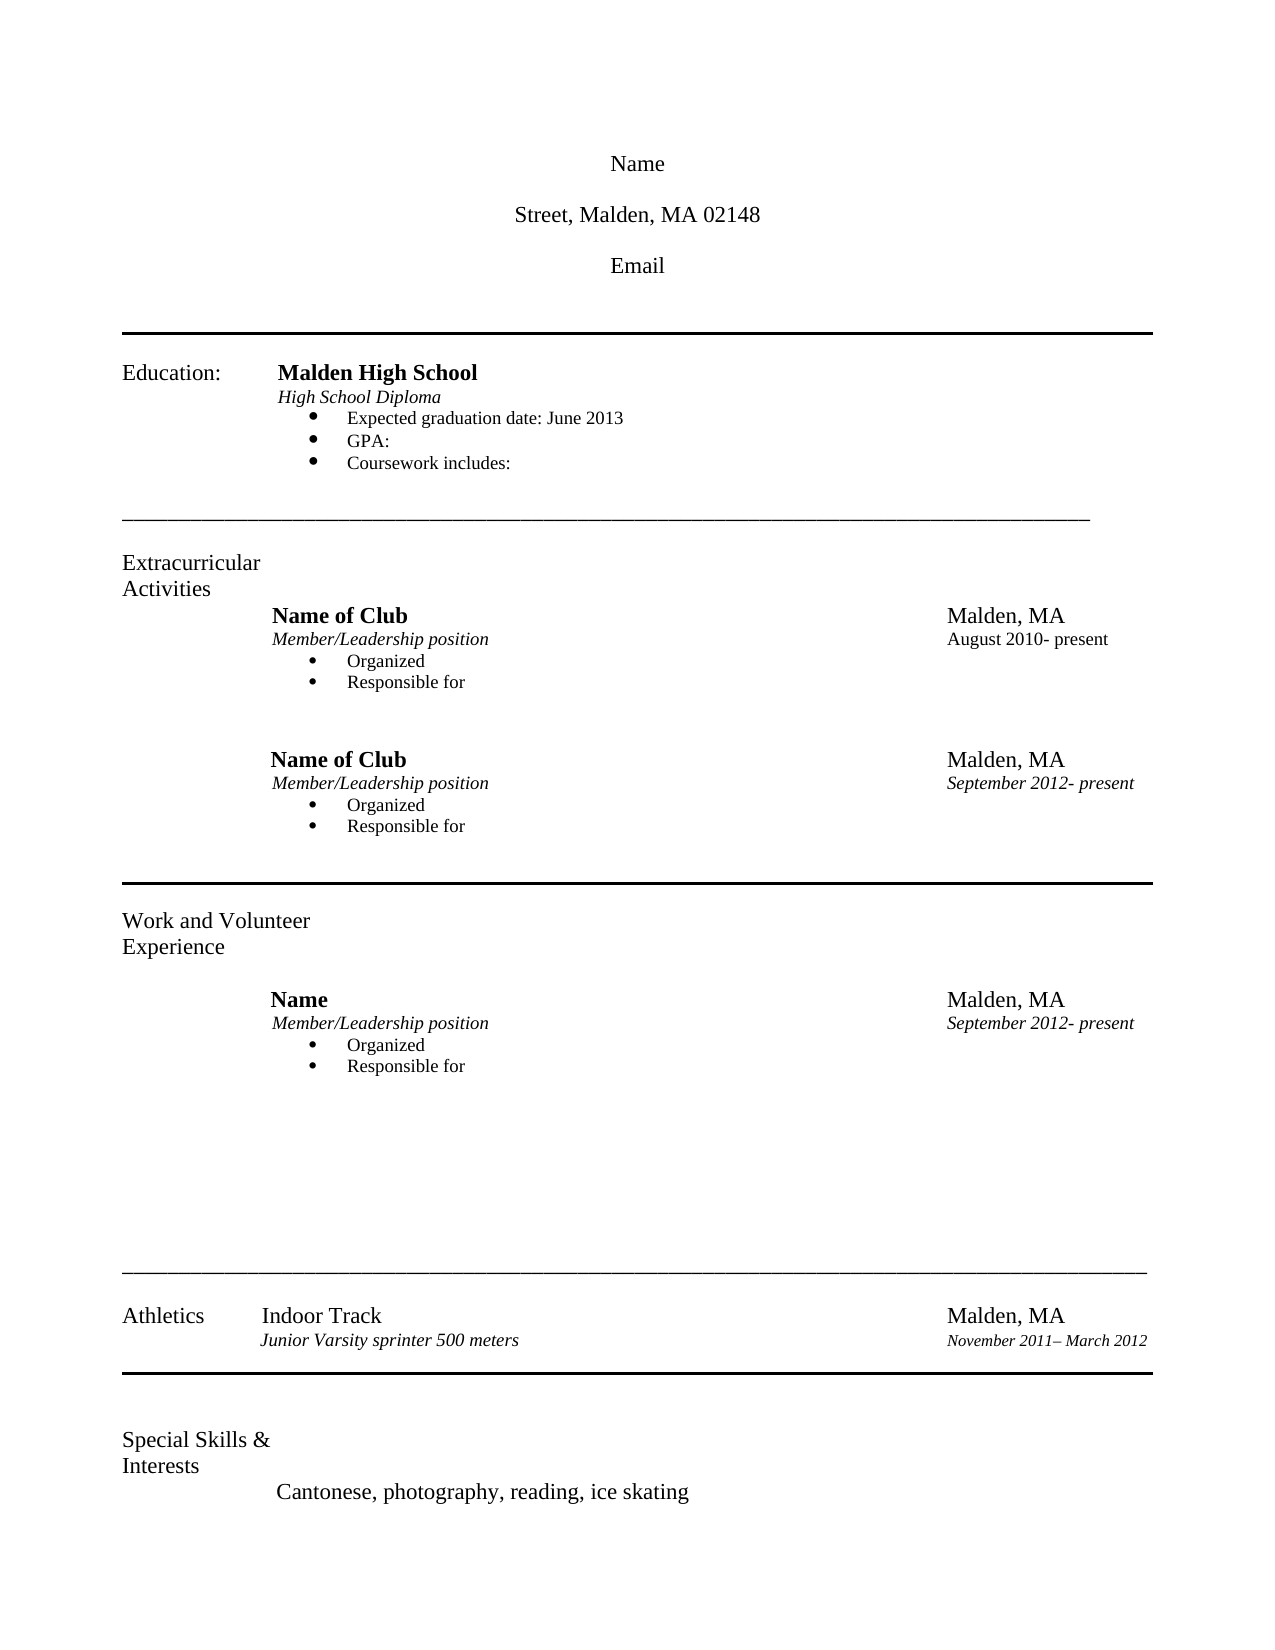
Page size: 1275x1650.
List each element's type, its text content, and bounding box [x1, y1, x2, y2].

list Responsible for [309, 671, 1153, 693]
list Responsible for [309, 815, 1153, 837]
text Member/Leadership position September 2012- present [122, 1012, 1153, 1034]
text Junior Varsity sprinter 500 meters November 2011– March 2012 [122, 1329, 1153, 1350]
list Organized [309, 650, 1153, 671]
text Member/Leadership position September 2012- present [122, 772, 1153, 794]
list GPA: [309, 430, 1153, 452]
text Experience [122, 933, 1153, 959]
list Responsible for [309, 1055, 1153, 1077]
text Activities [122, 575, 1153, 602]
text Email [122, 252, 1153, 278]
text __________________________________________________________________________________________ [122, 1249, 1153, 1277]
text Cantonese, photography, reading, ice skating [122, 1478, 1153, 1505]
text Special Skills & [122, 1426, 1153, 1452]
text Name of Club Malden, MA [122, 602, 1153, 628]
text Member/Leadership position August 2010- present [122, 628, 1153, 650]
text Extracurricular [122, 549, 1153, 575]
text Interests [122, 1452, 1153, 1478]
text High School Diploma [122, 386, 1153, 407]
text Education: Malden High School [122, 359, 1153, 386]
list Expected graduation date: June 2013 [309, 407, 1153, 430]
text Name of Club Malden, MA [122, 746, 1153, 772]
list Coursework includes: [309, 452, 1153, 474]
text Athletics Indoor Track Malden, MA [122, 1302, 1153, 1329]
text Name Malden, MA [122, 986, 1153, 1012]
text Work and Volunteer [122, 907, 1153, 933]
list Organized [309, 1034, 1153, 1055]
text _____________________________________________________________________________________ [122, 496, 1153, 524]
list Organized [309, 794, 1153, 815]
text Street, Malden, MA 02148 [122, 201, 1153, 227]
text Name [122, 150, 1153, 176]
